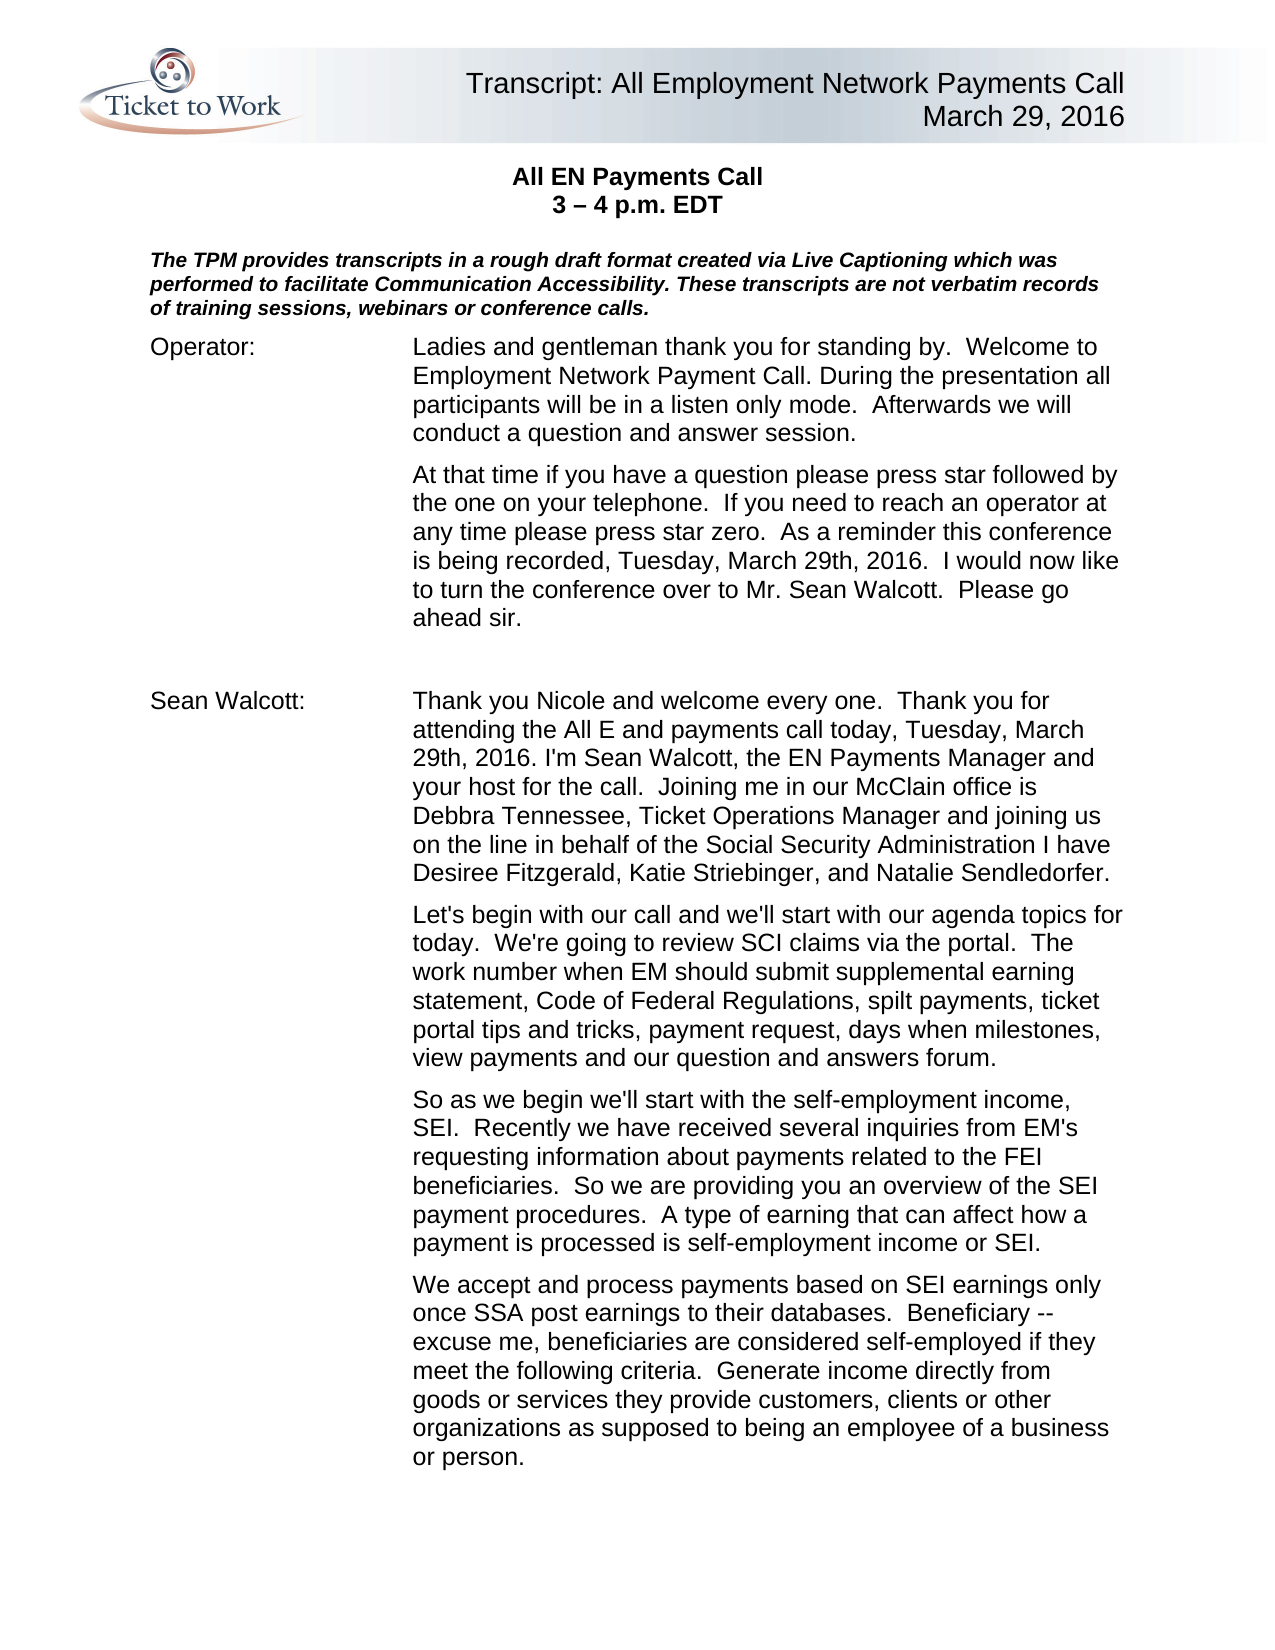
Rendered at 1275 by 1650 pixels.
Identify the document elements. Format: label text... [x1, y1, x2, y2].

text The TPM provides transcripts in a rough draft format created via Live Captioning which was performed to facilitate Communication Accessibility. These transcripts are not verbatim records of training sessions, webinars or conference calls. [150, 248, 1125, 319]
text At that time if you have a question please press star followed by the one on your telephone. If you need to reach an operator at any time please press star zero. As a reminder this conference is being recorded, Tuesday, March 29th, 2016. I would now like to turn the conference over to Mr. Sean Walcott. Please go ahead sir. [150, 459, 1125, 632]
text 3 – 4 p.m. EDT [150, 190, 1125, 219]
text We accept and process payments based on SEI earnings only once SSA post earnings to their databases. Beneficiary -- excuse me, beneficiaries are considered self-employed if they meet the following criteria. Generate income directly from goods or services they provide customers, clients or other organizations as supposed to being an employee of a business or person. [150, 1269, 1125, 1471]
text Operator: Ladies and gentleman thank you for standing by. Welcome to Employment Network Payment Call. During the presentation all participants will be in a listen only mode. Afterwards we will conduct a question and answer session. [150, 332, 1125, 447]
text Let's begin with our call and we'll start with our agenda topics for today. We're going to review SCI claims via the portal. The work number when EM should submit supplemental earning statement, Code of Federal Regulations, spilt payments, ticket portal tips and tricks, payment request, days when milestones, view payments and our question and answers forum. [150, 899, 1125, 1072]
text Sean Walcott: Thank you Nicole and welcome every one. Thank you for attending the All E and payments call today, Tuesday, March 29th, 2016. I'm Sean Walcott, the EN Payments Manager and your host for the call. Joining me in our McClain office is Debbra Tennessee, Ticket Operations Manager and joining us on the line in behalf of the Social Security Administration I have Desiree Fitzgerald, Katie Striebinger, and Natalie Sendledorfer. [150, 686, 1125, 887]
text All EN Payments Call [150, 161, 1125, 190]
text So as we begin we'll start with the self-employment income, SEI. Recently we have received several inquiries from EM's requesting information about payments related to the FEI beneficiaries. So we are providing you an overview of the SEI payment procedures. A type of earning that can affect how a payment is processed is self-employment income or SEI. [150, 1084, 1125, 1257]
picture [0, 28, 1275, 160]
